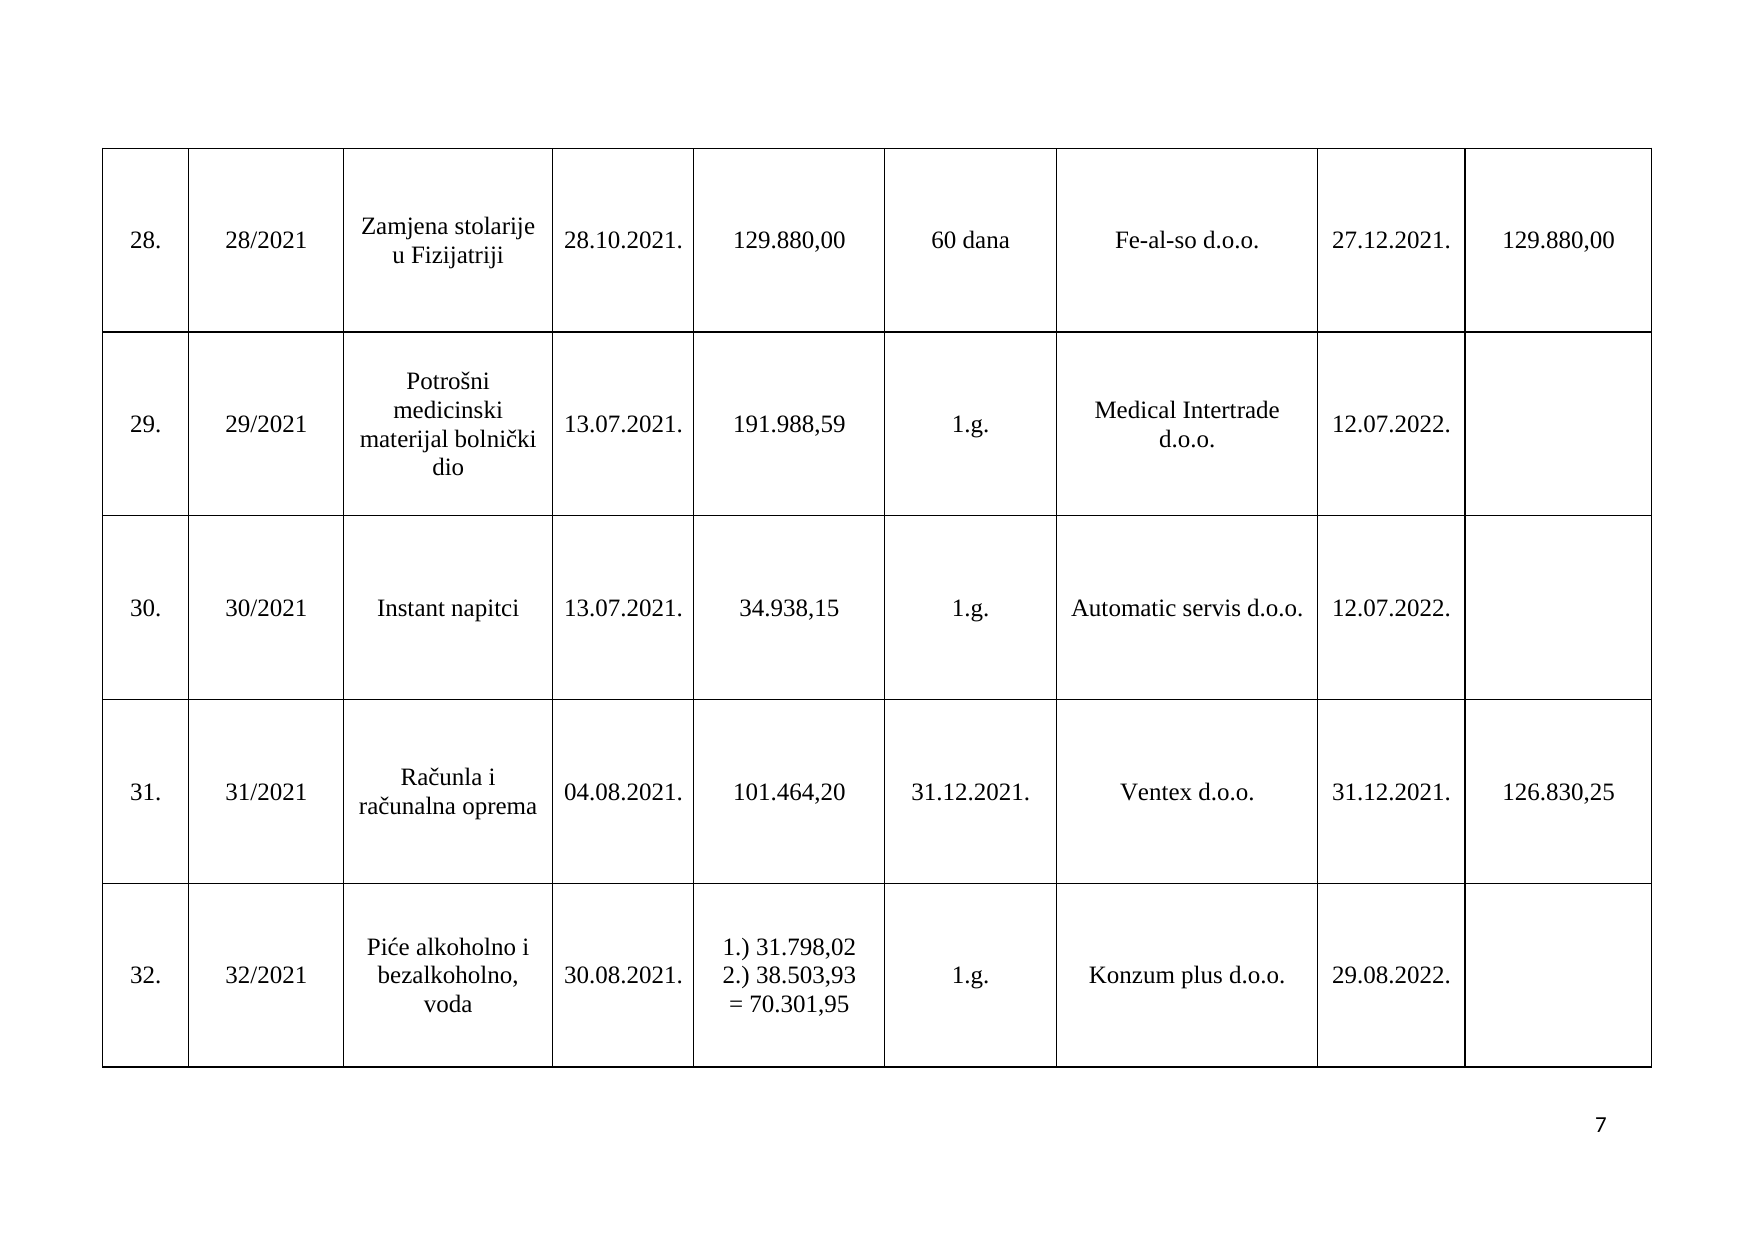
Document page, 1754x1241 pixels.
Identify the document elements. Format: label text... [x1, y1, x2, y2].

table_cell 13.07.2021. [553, 333, 693, 515]
table_cell [1466, 884, 1651, 1066]
table_cell 28.10.2021. [553, 149, 693, 331]
table_cell 28. [103, 149, 188, 331]
table_cell 28/2021 [189, 149, 343, 331]
table_cell Računla i računalna oprema [344, 700, 552, 883]
table_cell Automatic servis d.o.o. [1057, 516, 1317, 699]
table_cell 1.g. [885, 516, 1056, 699]
table_cell [1466, 516, 1651, 699]
table_cell 191.988,59 [694, 333, 884, 515]
table_cell 1.g. [885, 884, 1056, 1066]
table_cell 101.464,20 [694, 700, 884, 883]
table_cell 32. [103, 884, 188, 1066]
table_cell 31.12.2021. [1318, 700, 1464, 883]
table_cell 30/2021 [189, 516, 343, 699]
table_cell Ventex d.o.o. [1057, 700, 1317, 883]
table_cell 31.12.2021. [885, 700, 1056, 883]
table_cell 27.12.2021. [1318, 149, 1464, 331]
table_cell 31/2021 [189, 700, 343, 883]
table_cell 126.830,25 [1466, 700, 1651, 883]
table_cell 29.08.2022. [1318, 884, 1464, 1066]
table_cell 129.880,00 [1466, 149, 1651, 331]
table_cell 129.880,00 [694, 149, 884, 331]
table_cell 12.07.2022. [1318, 333, 1464, 515]
table_cell 12.07.2022. [1318, 516, 1464, 699]
table_cell Piće alkoholno i bezalkoholno, voda [344, 884, 552, 1066]
table_cell Instant napitci [344, 516, 552, 699]
table_cell [1466, 333, 1651, 515]
table_cell 34.938,15 [694, 516, 884, 699]
table_cell 1.g. [885, 333, 1056, 515]
table_cell Potrošni medicinski materijal bolnički dio [344, 333, 552, 515]
table_cell Konzum plus d.o.o. [1057, 884, 1317, 1066]
table_cell 30.08.2021. [553, 884, 693, 1066]
table_cell 04.08.2021. [553, 700, 693, 883]
table_cell 60 dana [885, 149, 1056, 331]
table_cell 32/2021 [189, 884, 343, 1066]
table_cell 13.07.2021. [553, 516, 693, 699]
table_cell 31. [103, 700, 188, 883]
table_cell 30. [103, 516, 188, 699]
table_cell 1.) 31.798,02 2.) 38.503,93 = 70.301,95 [694, 884, 884, 1066]
table_cell 29. [103, 333, 188, 515]
table_cell Zamjena stolarije u Fizijatriji [344, 149, 552, 331]
table_cell 29/2021 [189, 333, 343, 515]
table_cell Fe-al-so d.o.o. [1057, 149, 1317, 331]
table_cell Medical Intertrade d.o.o. [1057, 333, 1317, 515]
